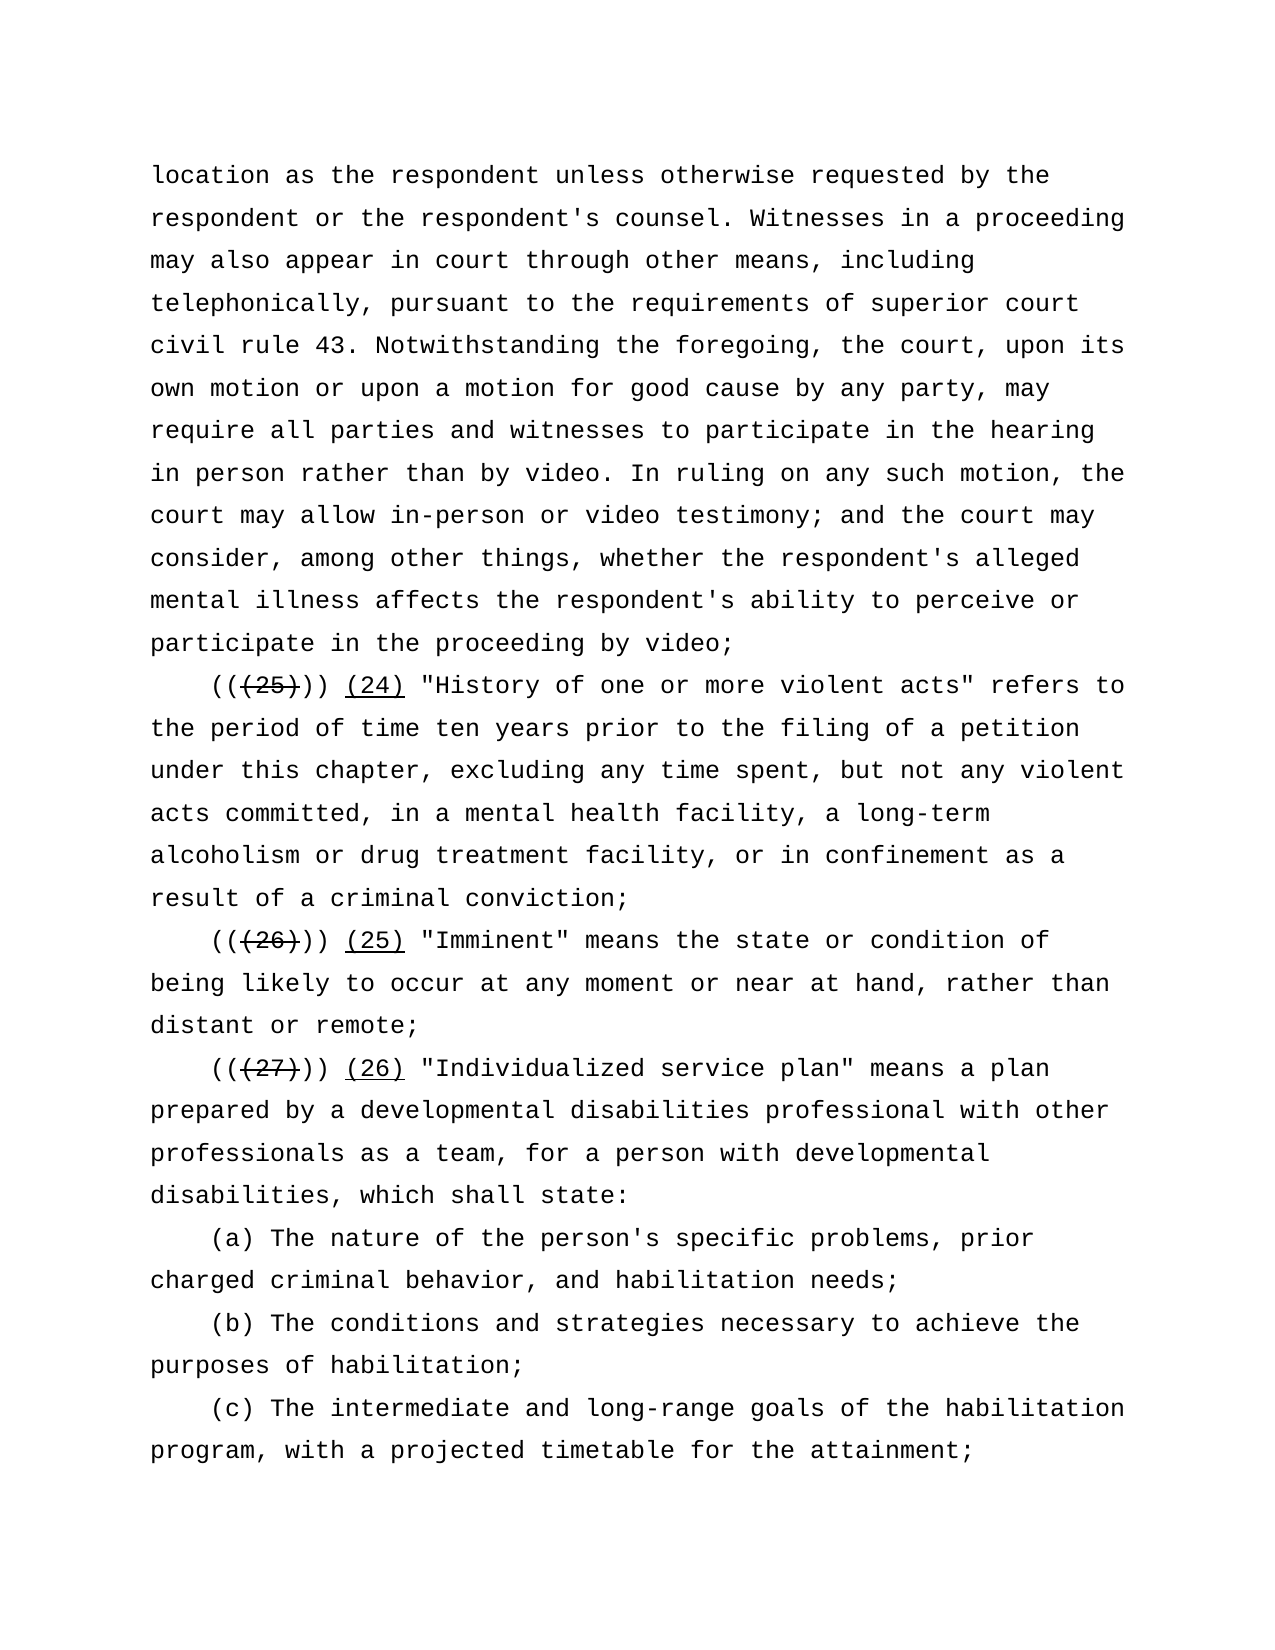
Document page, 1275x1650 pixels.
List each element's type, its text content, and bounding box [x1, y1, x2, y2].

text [150, 150, 1125, 660]
text (((25))) (24) "History of one or more violent acts" refers to the period of time ten years prior to the filing of a petition under this chapter, excluding any time spent, but not any violent acts committed, in a mental health facility, a long-term alcoholism or drug treatment facility, or in confinement as a result of a criminal conviction; [150, 660, 1125, 915]
text (a) The nature of the person's specific problems, prior charged criminal behavior, and habilitation needs; [150, 1212, 1125, 1297]
text (((26))) (25) "Imminent" means the state or condition of being likely to occur at any moment or near at hand, rather than distant or remote; [150, 915, 1125, 1042]
text (c) The intermediate and long-range goals of the habilitation program, with a projected timetable for the attainment; [150, 1382, 1125, 1467]
text (((27))) (26) "Individualized service plan" means a plan prepared by a developmental disabilities professional with other professionals as a team, for a person with developmental disabilities, which shall state: [150, 1042, 1125, 1212]
text (b) The conditions and strategies necessary to achieve the purposes of habilitation; [150, 1297, 1125, 1382]
